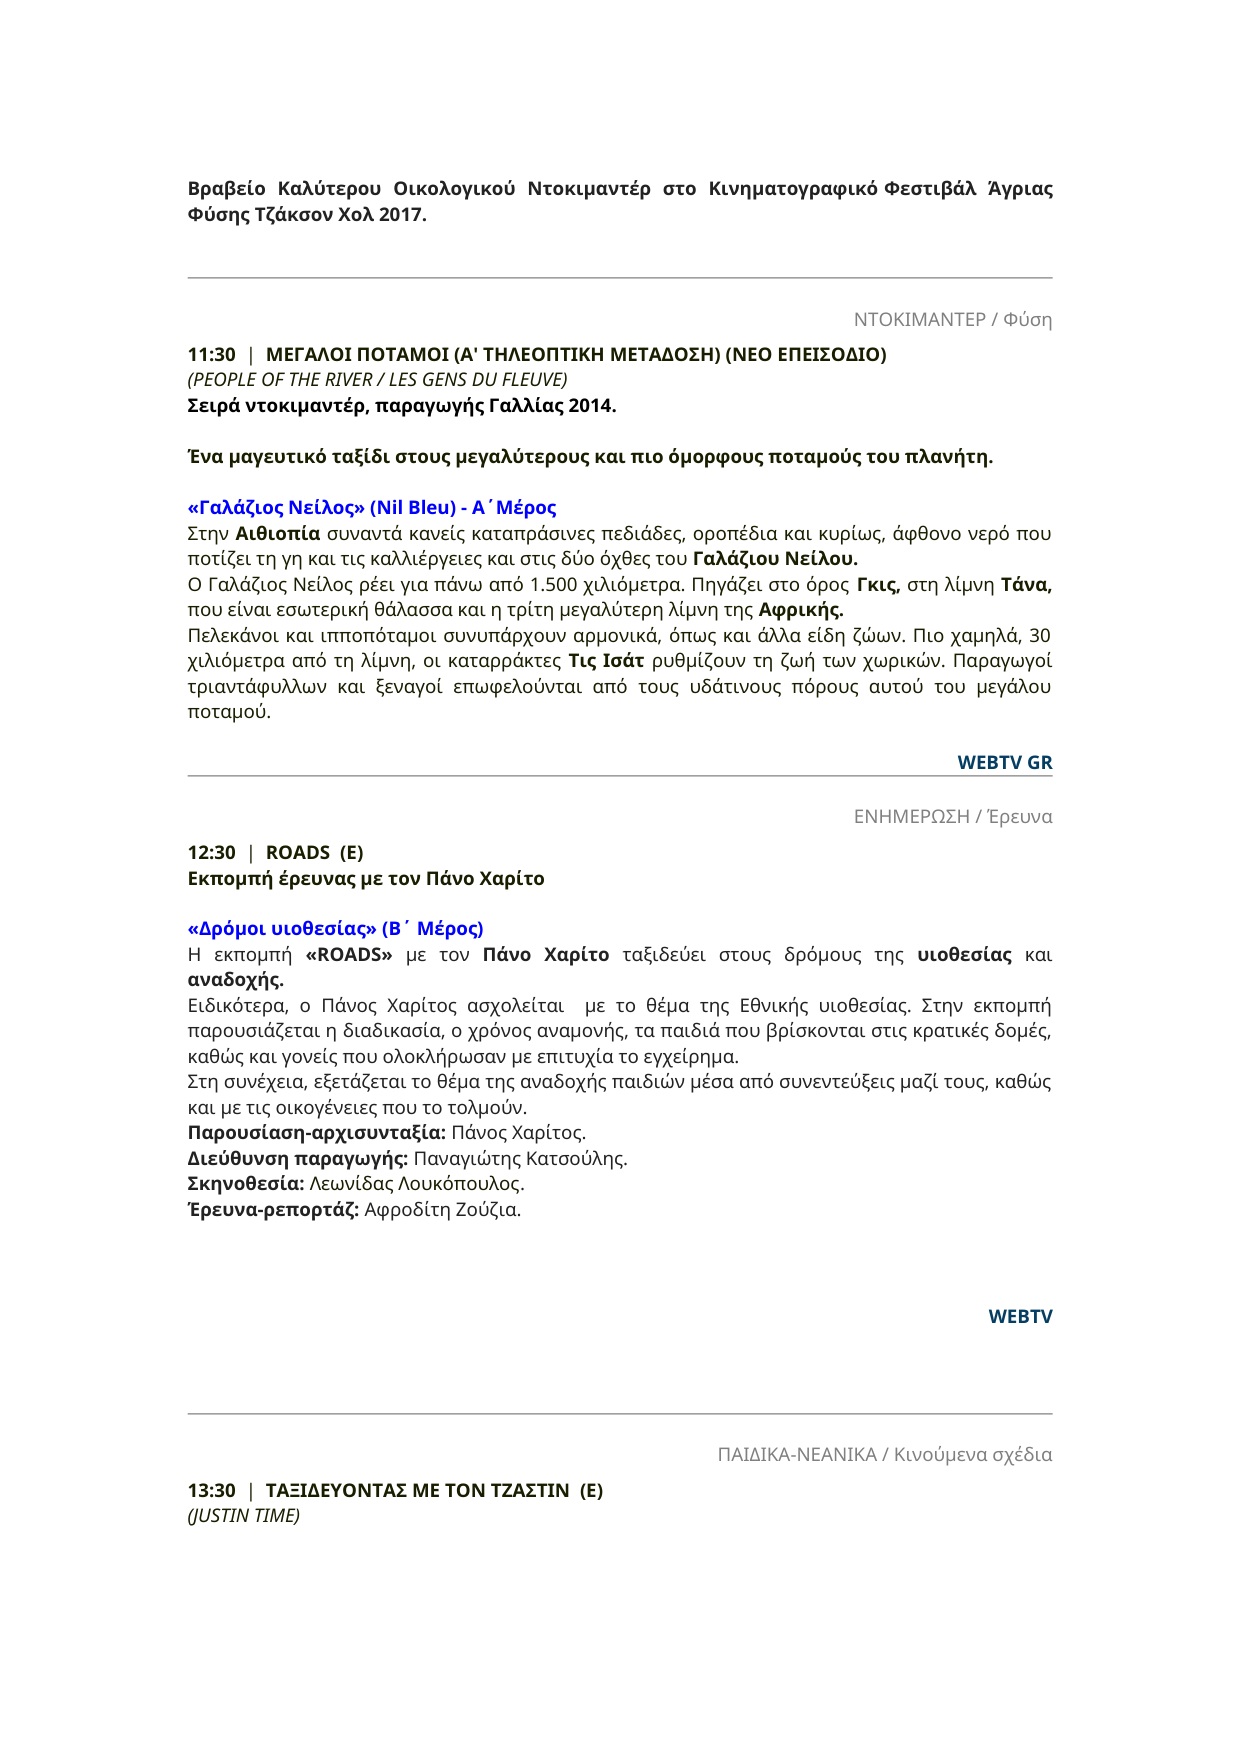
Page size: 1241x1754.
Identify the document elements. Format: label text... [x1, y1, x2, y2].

text Παρουσίαση-αρχισυνταξία: Πάνος Χαρίτος. [187, 1119, 1053, 1145]
text Πελεκάνοι και ιπποπόταμοι συνυπάρχουν αρμονικά, όπως και άλλα είδη ζώων. Πιο χαμηλά, 30 χιλιόμετρα από τη λίμνη, οι καταρράκτες Τις Ισάτ ρυθμίζουν τη ζωή των χωρικών. Παραγωγοί τριαντάφυλλων και ξεναγοί επωφελούνται από τους υδάτινους πόρους αυτού του μεγάλου ποταμού. [187, 622, 1053, 724]
text Η εκπομπή «ROADS» με τον Πάνο Χαρίτο ταξιδεύει στους δρόμους της υιοθεσίας και αναδοχής. [187, 941, 1053, 992]
text «Δρόμοι υιοθεσίας» (B΄ Μέρος) [187, 915, 1053, 941]
text ΝΤΟΚΙΜΑΝΤΕΡ / Φύση [187, 306, 1053, 331]
text Ειδικότερα, ο Πάνος Χαρίτος ασχολείται με το θέμα της Εθνικής υιοθεσίας. Στην εκπομπή παρουσιάζεται η διαδικασία, ο χρόνος αναμονής, τα παιδιά που βρίσκονται στις κρατικές δομές, καθώς και γονείς που ολοκλήρωσαν με επιτυχία το εγχείρημα. [187, 992, 1053, 1068]
text Στην Αιθιοπία συναντά κανείς καταπράσινες πεδιάδες, οροπέδια και κυρίως, άφθονο νερό που ποτίζει τη γη και τις καλλιέργειες και στις δύο όχθες του Γαλάζιου Νείλου. [187, 520, 1053, 571]
text ΠΑΙΔΙΚΑ-NEANIKA / Κινούμενα σχέδια [187, 1442, 1053, 1467]
text Στη συνέχεια, εξετάζεται το θέμα της αναδοχής παιδιών μέσα από συνεντεύξεις μαζί τους, καθώς και με τις οικογένειες που το τολμούν. [187, 1068, 1053, 1119]
text 11:30 | ΜΕΓΑΛΟΙ ΠΟΤΑΜΟΙ (Α' ΤΗΛΕΟΠΤΙΚΗ ΜΕΤΑΔΟΣΗ) (ΝΕΟ ΕΠΕΙΣΟΔΙΟ) (PEOPLE OF THE RIVER / LES GENS DU FLEUVE) Σειρά ντοκιμαντέρ, παραγωγής Γαλλίας 2014. [187, 331, 1053, 418]
text Διεύθυνση παραγωγής: Παναγιώτης Κατσούλης. [187, 1145, 1053, 1171]
text WEBTV GR [187, 724, 1053, 775]
text 12:30 | ROADS (E) Εκπομπή έρευνας με τον Πάνο Χαρίτο [187, 829, 1053, 890]
text ΕΝΗΜΕΡΩΣΗ / Έρευνα [187, 804, 1053, 829]
text WEBTV [187, 1304, 1053, 1329]
text Σκηνοθεσία: Λεωνίδας Λουκόπουλος. [187, 1171, 1053, 1196]
text Έρευνα-ρεπορτάζ: Αφροδίτη Ζούζια. [187, 1196, 1053, 1222]
text «Γαλάζιος Νείλος» (Nil Bleu) - Α΄Μέρος [187, 469, 1053, 520]
text Ο Γαλάζιος Νείλος ρέει για πάνω από 1.500 χιλιόμετρα. Πηγάζει στο όρος Γκις, στη λίμνη Τάνα, που είναι εσωτερική θάλασσα και η τρίτη μεγαλύτερη λίμνη της Αφρικής. [187, 571, 1053, 622]
text Βραβείο Καλύτερου Οικολογικού Ντοκιμαντέρ στο Κινηματογραφικό Φεστιβάλ Άγριας Φύσης Τζάκσον Χολ 2017. [187, 176, 1053, 227]
text Ένα μαγευτικό ταξίδι στους μεγαλύτερους και πιο όμορφους ποταμούς του πλανήτη. [187, 443, 1053, 469]
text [187, 1467, 1053, 1554]
